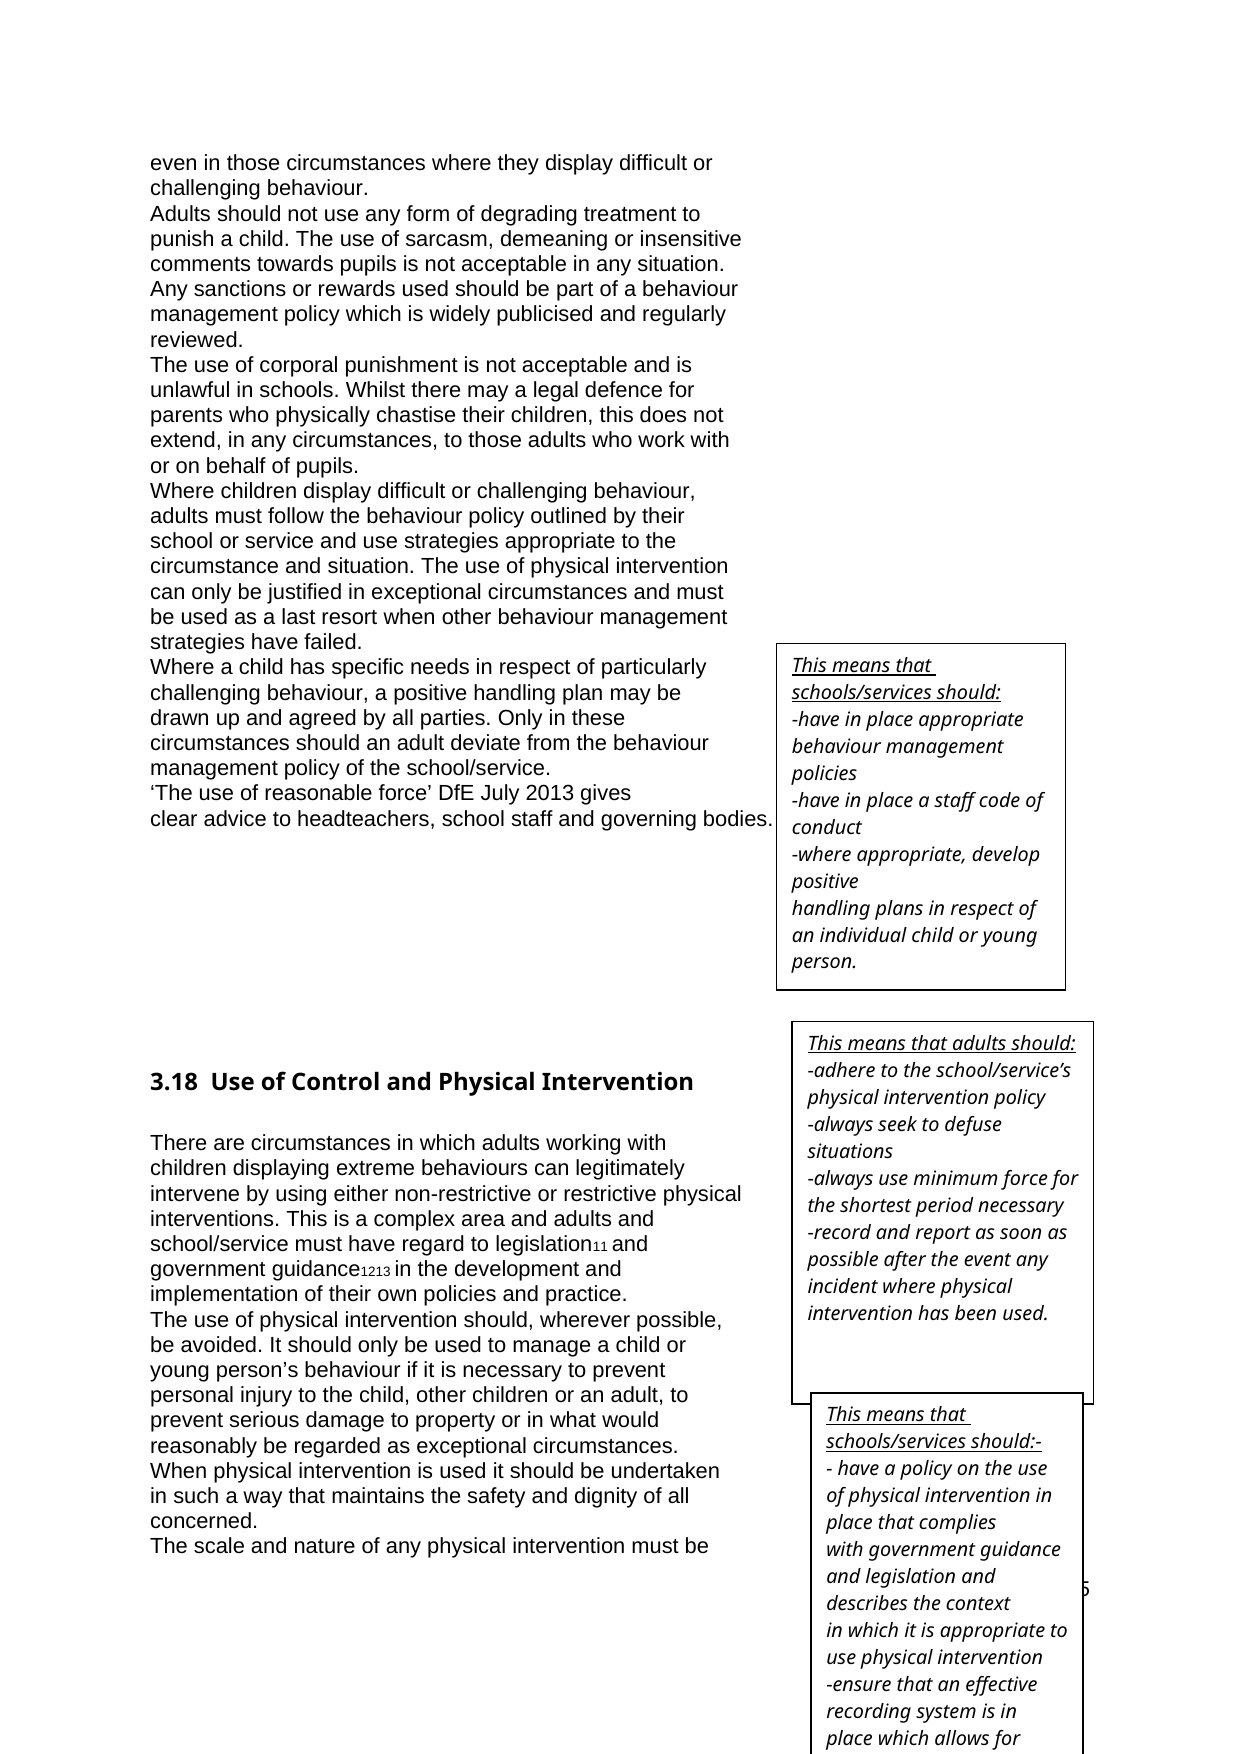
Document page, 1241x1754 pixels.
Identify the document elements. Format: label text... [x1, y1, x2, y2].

text young person’s behaviour if it is necessary to prevent [150, 1357, 791, 1382]
text in such a way that maintains the safety and dignity of all [150, 1483, 810, 1508]
text circumstances should an adult deviate from the behaviour [150, 730, 776, 755]
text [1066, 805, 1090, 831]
text Where a child has specific needs in respect of particularly [150, 654, 776, 679]
text comments towards pupils is not acceptable in any situation. [150, 251, 1090, 276]
text interventions. This is a complex area and adults and [150, 1206, 791, 1231]
text drawn up and agreed by all parties. Only in these [150, 704, 776, 730]
text The scale and nature of any physical intervention must be [150, 1533, 810, 1559]
text be avoided. It should only be used to manage a child or [150, 1332, 791, 1357]
text prevent serious damage to property or in what would [150, 1407, 810, 1433]
text Any sanctions or rewards used should be part of a behaviour [150, 276, 1090, 301]
text The use of physical intervention should, wherever possible, [150, 1307, 791, 1332]
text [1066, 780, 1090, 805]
text government guidance1213 in the development and [150, 1256, 791, 1281]
text concerned. [150, 1508, 810, 1533]
text personal injury to the child, other children or an adult, to [150, 1382, 810, 1407]
text management policy of the school/service. [150, 755, 776, 780]
text reasonably be regarded as exceptional circumstances. [150, 1433, 810, 1458]
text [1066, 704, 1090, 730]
text reviewed. [150, 326, 1090, 352]
text 3.18 Use of Control and Physical Intervention [150, 1065, 791, 1097]
text Adults should not use any form of degrading treatment to [150, 200, 1090, 226]
text management policy which is widely publicised and regularly [150, 301, 1090, 326]
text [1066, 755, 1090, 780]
text Where children display difficult or challenging behaviour, [150, 478, 1090, 503]
text circumstance and situation. The use of physical intervention [150, 553, 1090, 578]
text be used as a last resort when other behaviour management [150, 604, 1090, 629]
text adults must follow the behaviour policy outlined by their [150, 503, 1090, 528]
text school/service must have regard to legislation11 and [150, 1231, 791, 1256]
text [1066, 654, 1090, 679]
text punish a child. The use of sarcasm, demeaning or insensitive [150, 226, 1090, 251]
text extend, in any circumstances, to those adults who work with [150, 427, 1090, 452]
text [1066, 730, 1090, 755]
text There are circumstances in which adults working with [150, 1130, 791, 1155]
text strategies have failed. [150, 629, 1090, 654]
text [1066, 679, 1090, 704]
text challenging behaviour, a positive handling plan may be [150, 679, 776, 704]
text or on behalf of pupils. [150, 452, 1090, 478]
text When physical intervention is used it should be undertaken [150, 1458, 810, 1483]
text clear advice to headteachers, school staff and governing bodies. [150, 805, 776, 831]
text school or service and use strategies appropriate to the [150, 528, 1090, 553]
text intervene by using either non-restrictive or restrictive physical [150, 1181, 791, 1206]
text implementation of their own policies and practice. [150, 1281, 791, 1307]
text parents who physically chastise their children, this does not [150, 402, 1090, 427]
text The use of corporal punishment is not acceptable and is [150, 352, 1090, 377]
text challenging behaviour. [150, 175, 1090, 200]
text children displaying extreme behaviours can legitimately [150, 1155, 791, 1181]
text can only be justified in exceptional circumstances and must [150, 578, 1090, 604]
text unlawful in schools. Whilst there may a legal defence for [150, 377, 1090, 402]
text even in those circumstances where they display difficult or [150, 150, 1090, 175]
text ‘The use of reasonable force’ DfE July 2013 gives [150, 780, 776, 805]
